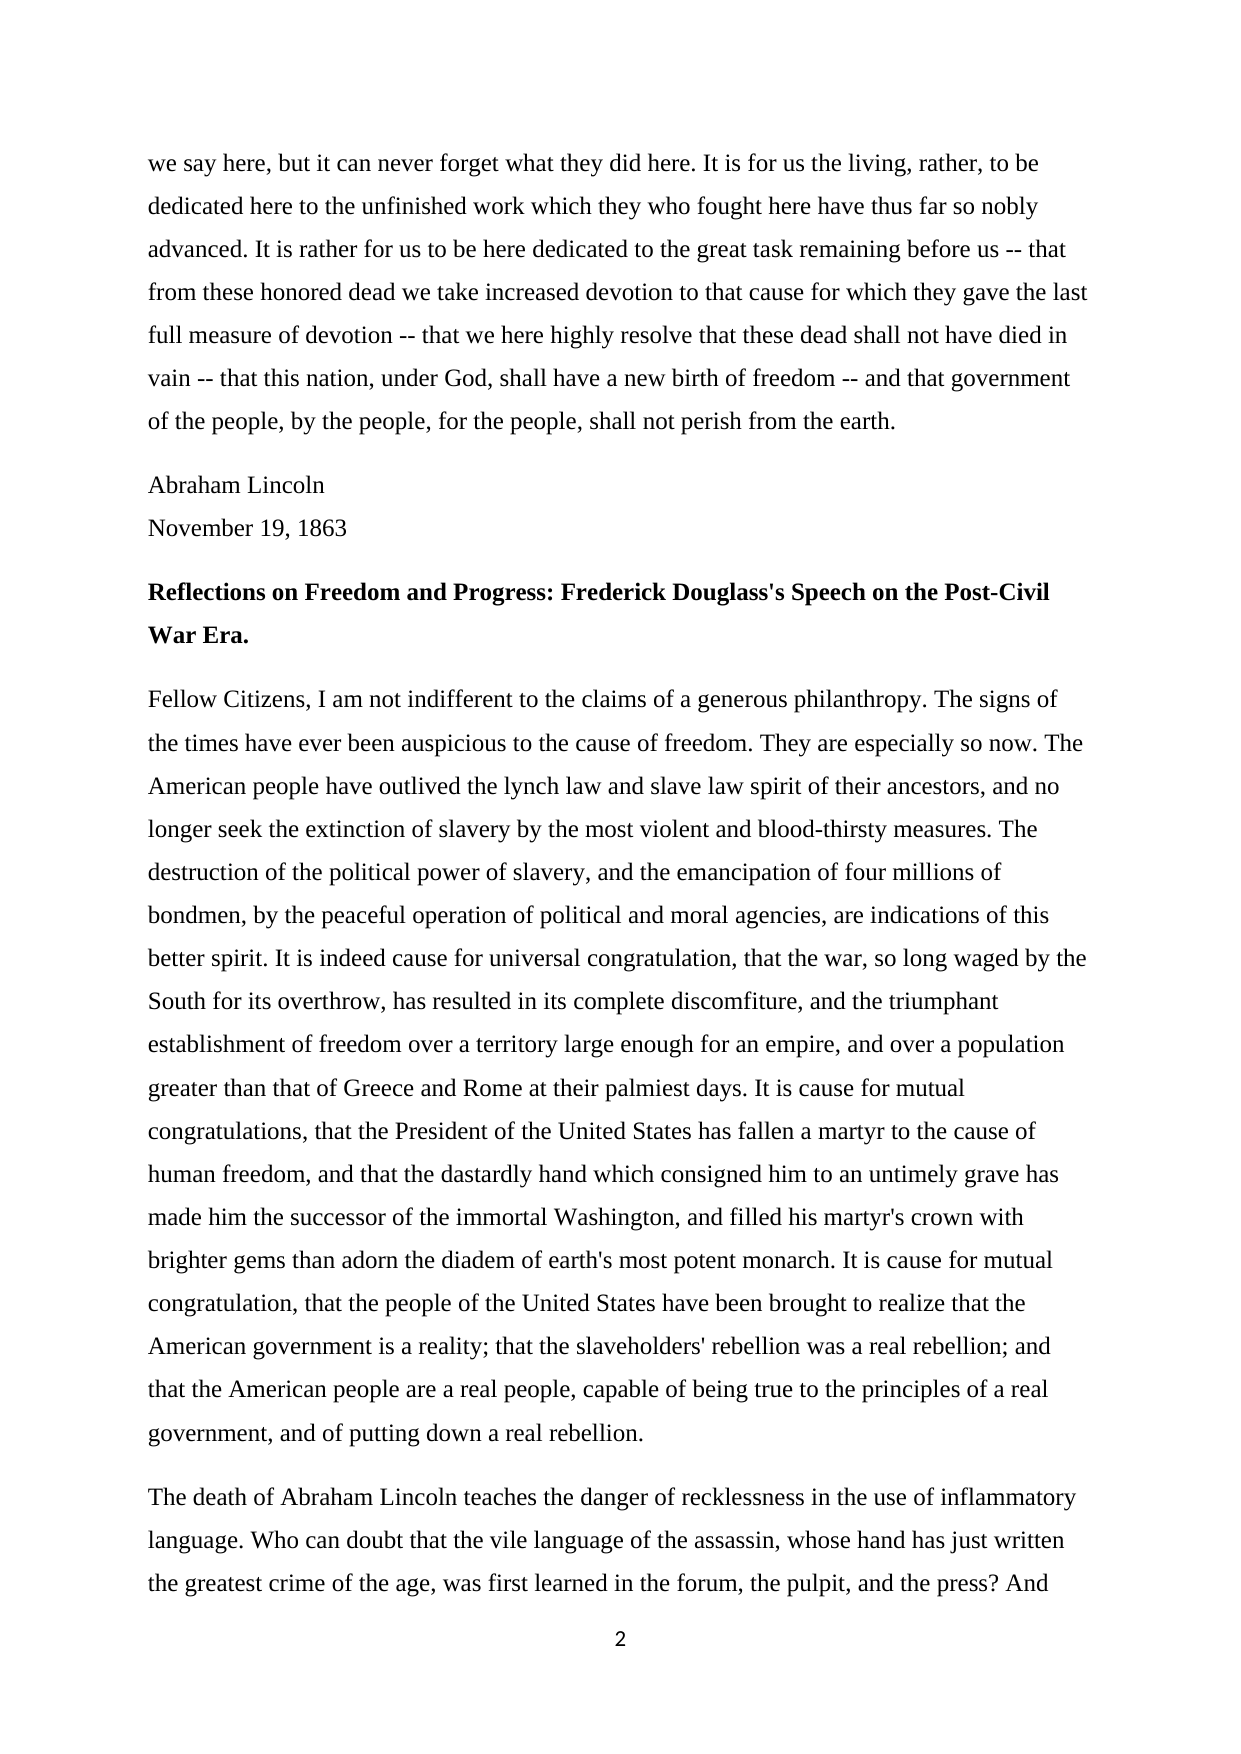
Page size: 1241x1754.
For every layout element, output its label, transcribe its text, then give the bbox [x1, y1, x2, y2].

text Reflections on Freedom and Progress: Frederick Douglass's Speech on the Post-Civil War Era. [148, 577, 1093, 649]
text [148, 148, 1093, 435]
text Abraham Lincoln November 19, 1863 [148, 470, 1093, 542]
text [148, 1482, 1093, 1597]
text Fellow Citizens, I am not indifferent to the claims of a generous philanthropy. The signs of the times have ever been auspicious to the cause of freedom. They are especially so now. The American people have outlived the lynch law and slave law spirit of their ancestors, and no longer seek the extinction of slavery by the most violent and blood-thirsty measures. The destruction of the political power of slavery, and the emancipation of four millions of bondmen, by the peaceful operation of political and moral agencies, are indications of this better spirit. It is indeed cause for universal congratulation, that the war, so long waged by the South for its overthrow, has resulted in its complete discomfiture, and the triumphant establishment of freedom over a territory large enough for an empire, and over a population greater than that of Greece and Rome at their palmiest days. It is cause for mutual congratulations, that the President of the United States has fallen a martyr to the cause of human freedom, and that the dastardly hand which consigned him to an untimely grave has made him the successor of the immortal Washington, and filled his martyr's crown with brighter gems than adorn the diadem of earth's most potent monarch. It is cause for mutual congratulation, that the people of the United States have been brought to realize that the American government is a reality; that the slaveholders' rebellion was a real rebellion; and that the American people are a real people, capable of being true to the principles of a real government, and of putting down a real rebellion. [148, 684, 1093, 1446]
